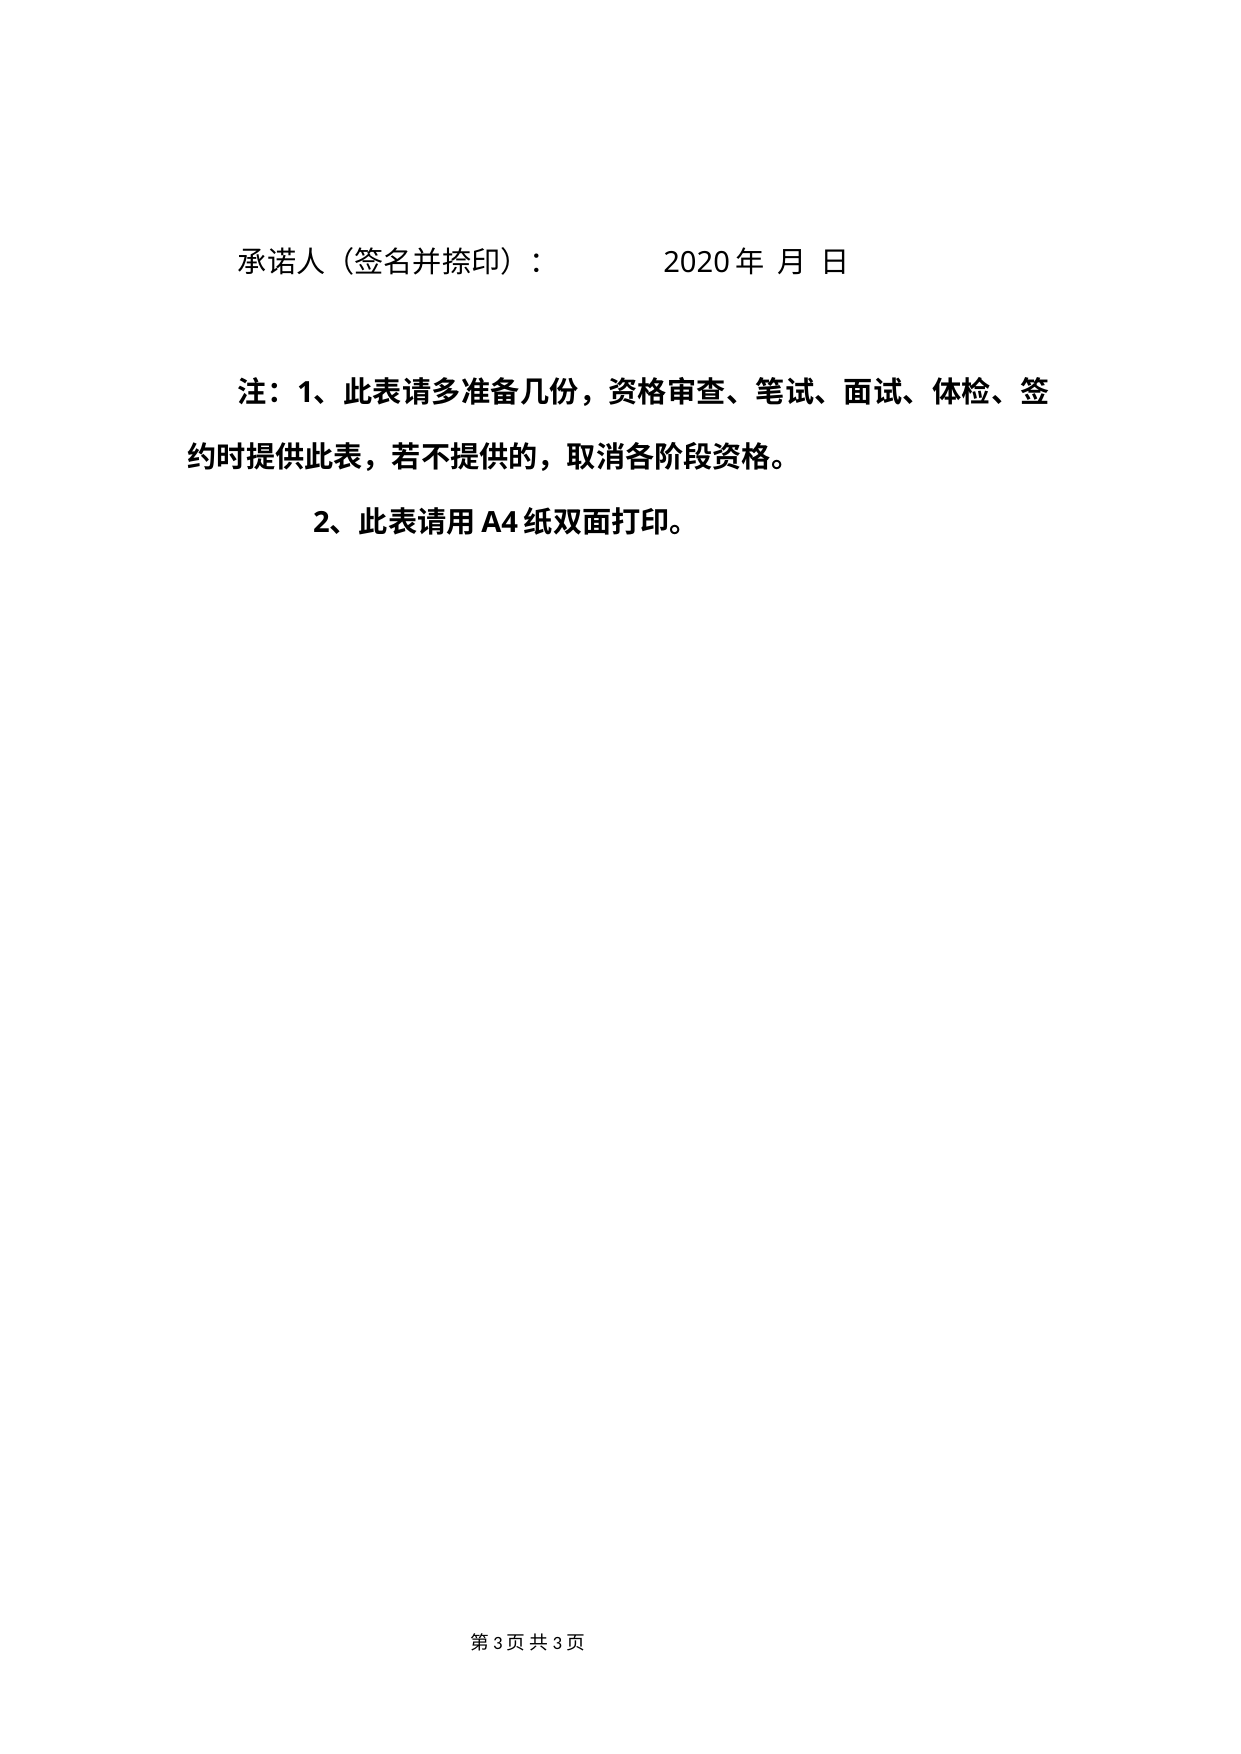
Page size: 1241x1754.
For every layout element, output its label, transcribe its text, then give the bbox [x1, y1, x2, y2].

text 注：1、此表请多准备几份，资格审查、笔试、面试、体检、签约时提供此表，若不提供的，取消各阶段资格。 [187, 357, 1053, 487]
text 承诺人（签名并捺印）： 2020年 月 日 [187, 227, 1053, 292]
text 2、此表请用A4纸双面打印。 [187, 487, 1053, 552]
